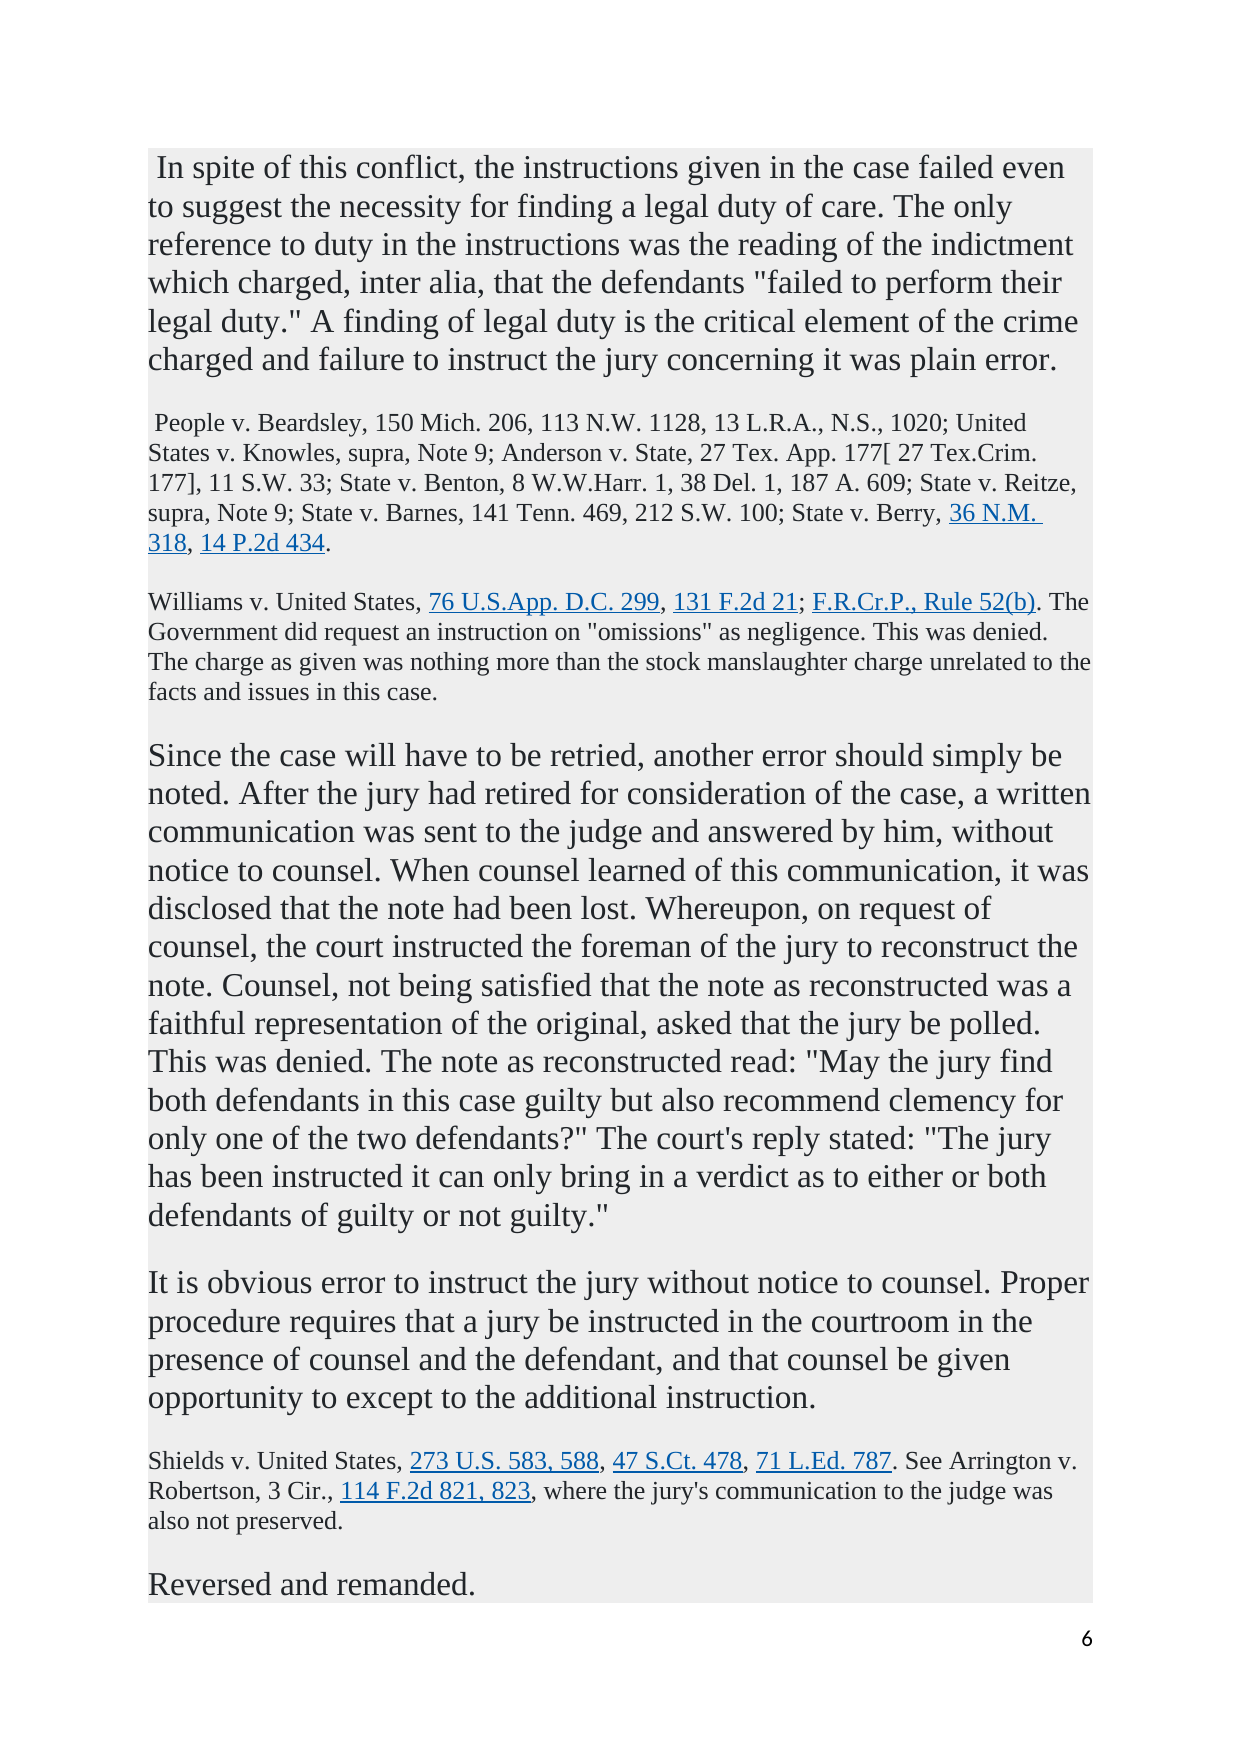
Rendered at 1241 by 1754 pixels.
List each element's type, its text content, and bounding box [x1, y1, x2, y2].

text Shields v. United States, 273 U.S. 583, 588, 47 S.Ct. 478, 71 L.Ed. 787. See Arrington v. Robertson, 3 Cir., 114 F.2d 821, 823, where the jury's communication to the judge was also not preserved. [148, 1445, 1093, 1535]
text It is obvious error to instruct the jury without notice to counsel. Proper procedure requires that a jury be instructed in the courtroom in the presence of counsel and the defendant, and that counsel be given opportunity to except to the additional instruction. [148, 1263, 1093, 1416]
text Since the case will have to be retried, another error should simply be noted. After the jury had retired for consideration of the case, a written communication was sent to the judge and answered by him, without notice to counsel. When counsel learned of this communication, it was disclosed that the note had been lost. Whereupon, on request of counsel, the court instructed the foreman of the jury to reconstruct the note. Counsel, not being satisfied that the note as reconstructed was a faithful representation of the original, asked that the jury be polled. This was denied. The note as reconstructed read: "May the jury find both defendants in this case guilty but also recommend clemency for only one of the two defendants?" The court's reply stated: "The jury has been instructed it can only bring in a verdict as to either or both defendants of guilty or not guilty." [148, 735, 1093, 1233]
text People v. Beardsley, 150 Mich. 206, 113 N.W. 1128, 13 L.R.A., N.S., 1020; United States v. Knowles, supra, Note 9; Anderson v. State, 27 Tex. App. 177[ 27 Tex.Crim. 177], 11 S.W. 33; State v. Benton, 8 W.W.Harr. 1, 38 Del. 1, 187 A. 609; State v. Reitze, supra, Note 9; State v. Barnes, 141 Tenn. 469, 212 S.W. 100; State v. Berry, 36 N.M. 318, 14 P.2d 434. [148, 407, 1093, 557]
text Williams v. United States, 76 U.S.App. D.C. 299, 131 F.2d 21; F.R.Cr.P., Rule 52(b). The Government did request an instruction on "omissions" as negligence. This was denied. The charge as given was nothing more than the stock manslaughter charge unrelated to the facts and issues in this case. [148, 586, 1093, 706]
text Reversed and remanded. [148, 1564, 1093, 1603]
text In spite of this conflict, the instructions given in the case failed even to suggest the necessity for finding a legal duty of care. The only reference to duty in the instructions was the reading of the indictment which charged, inter alia, that the defendants "failed to perform their legal duty." A finding of legal duty is the critical element of the crime charged and failure to instruct the jury concerning it was plain error. [148, 148, 1093, 378]
